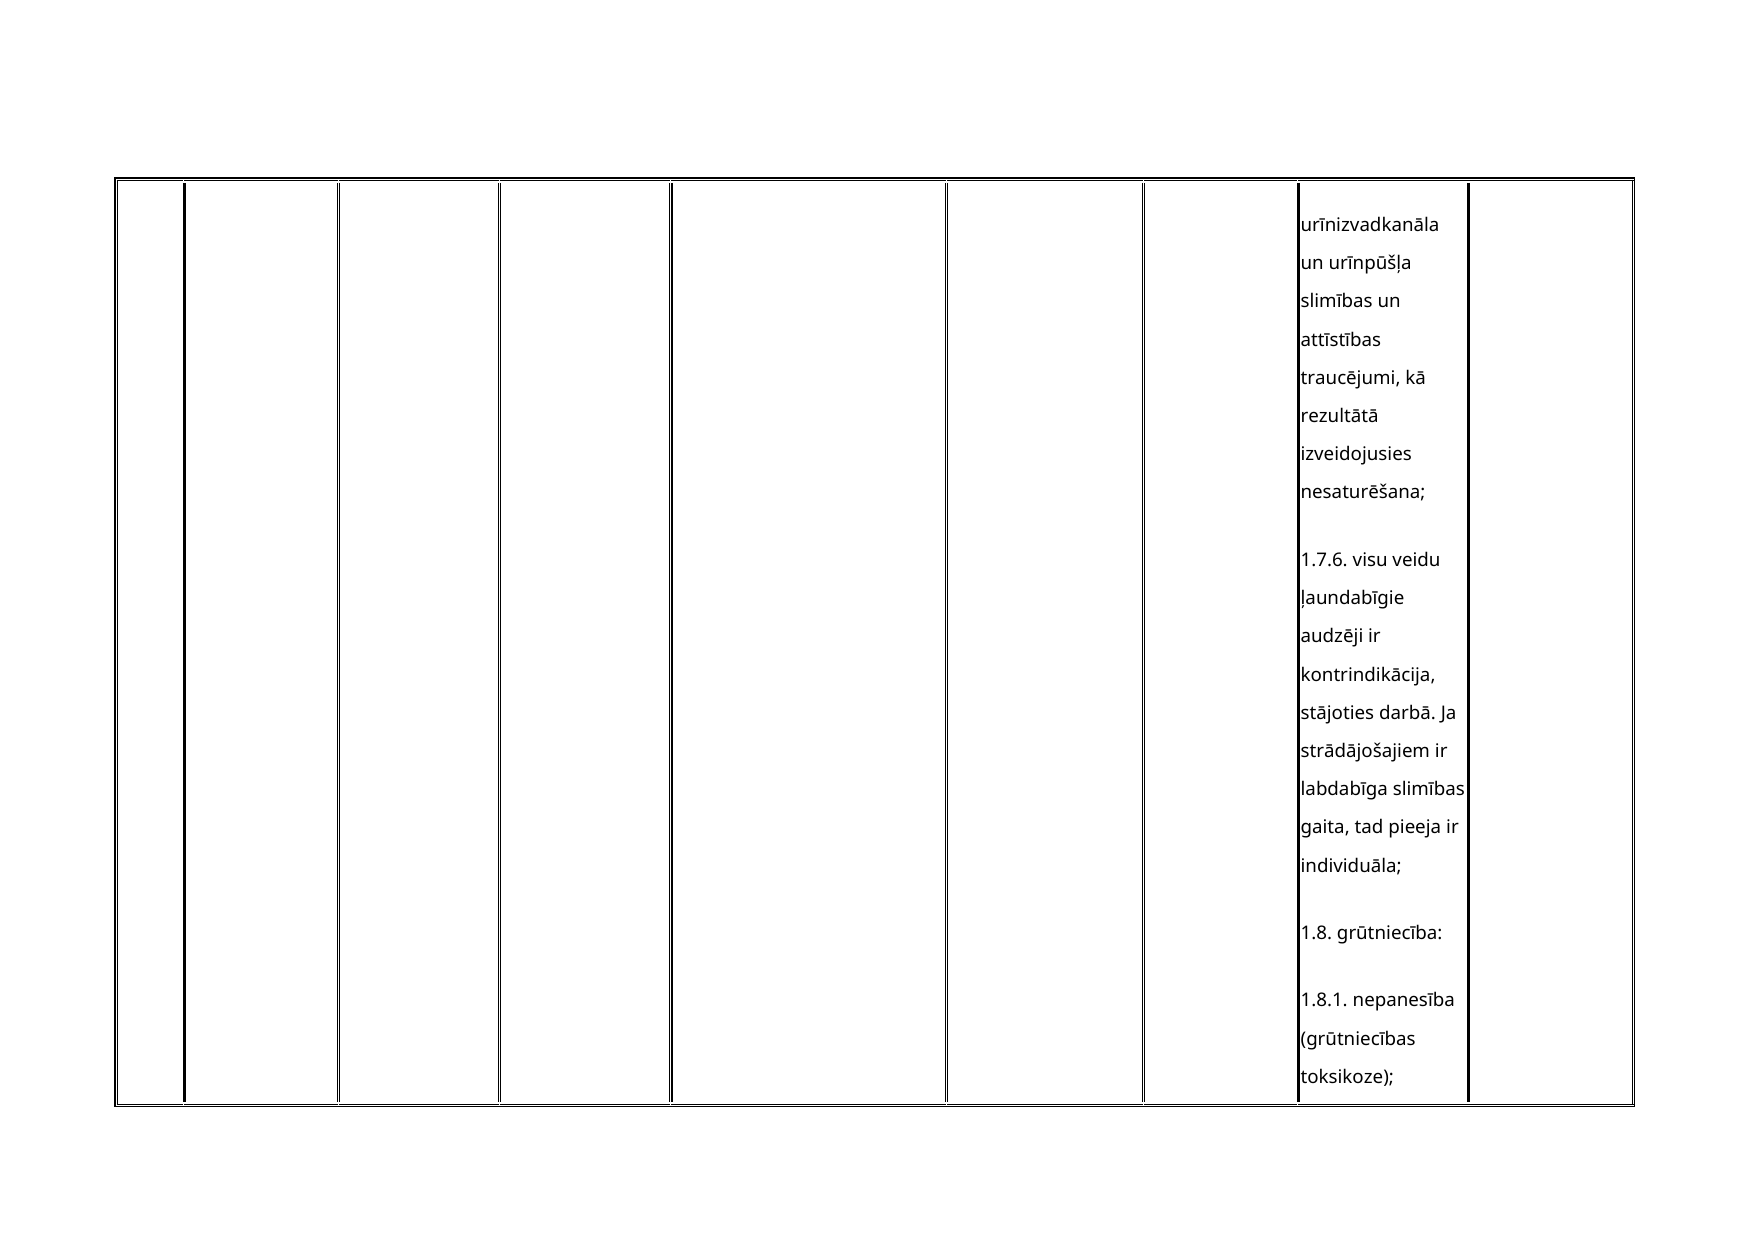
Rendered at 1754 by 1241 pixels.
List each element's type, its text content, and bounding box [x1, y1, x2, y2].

table_cell [1468, 181, 1632, 1103]
table_cell 12.1.2. [118, 179, 184, 1103]
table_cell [1144, 179, 1298, 1103]
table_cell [500, 179, 671, 1103]
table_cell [947, 181, 1144, 1103]
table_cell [339, 181, 499, 1103]
table_cell [671, 181, 947, 1103]
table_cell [1298, 181, 1468, 1103]
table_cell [184, 181, 338, 1103]
